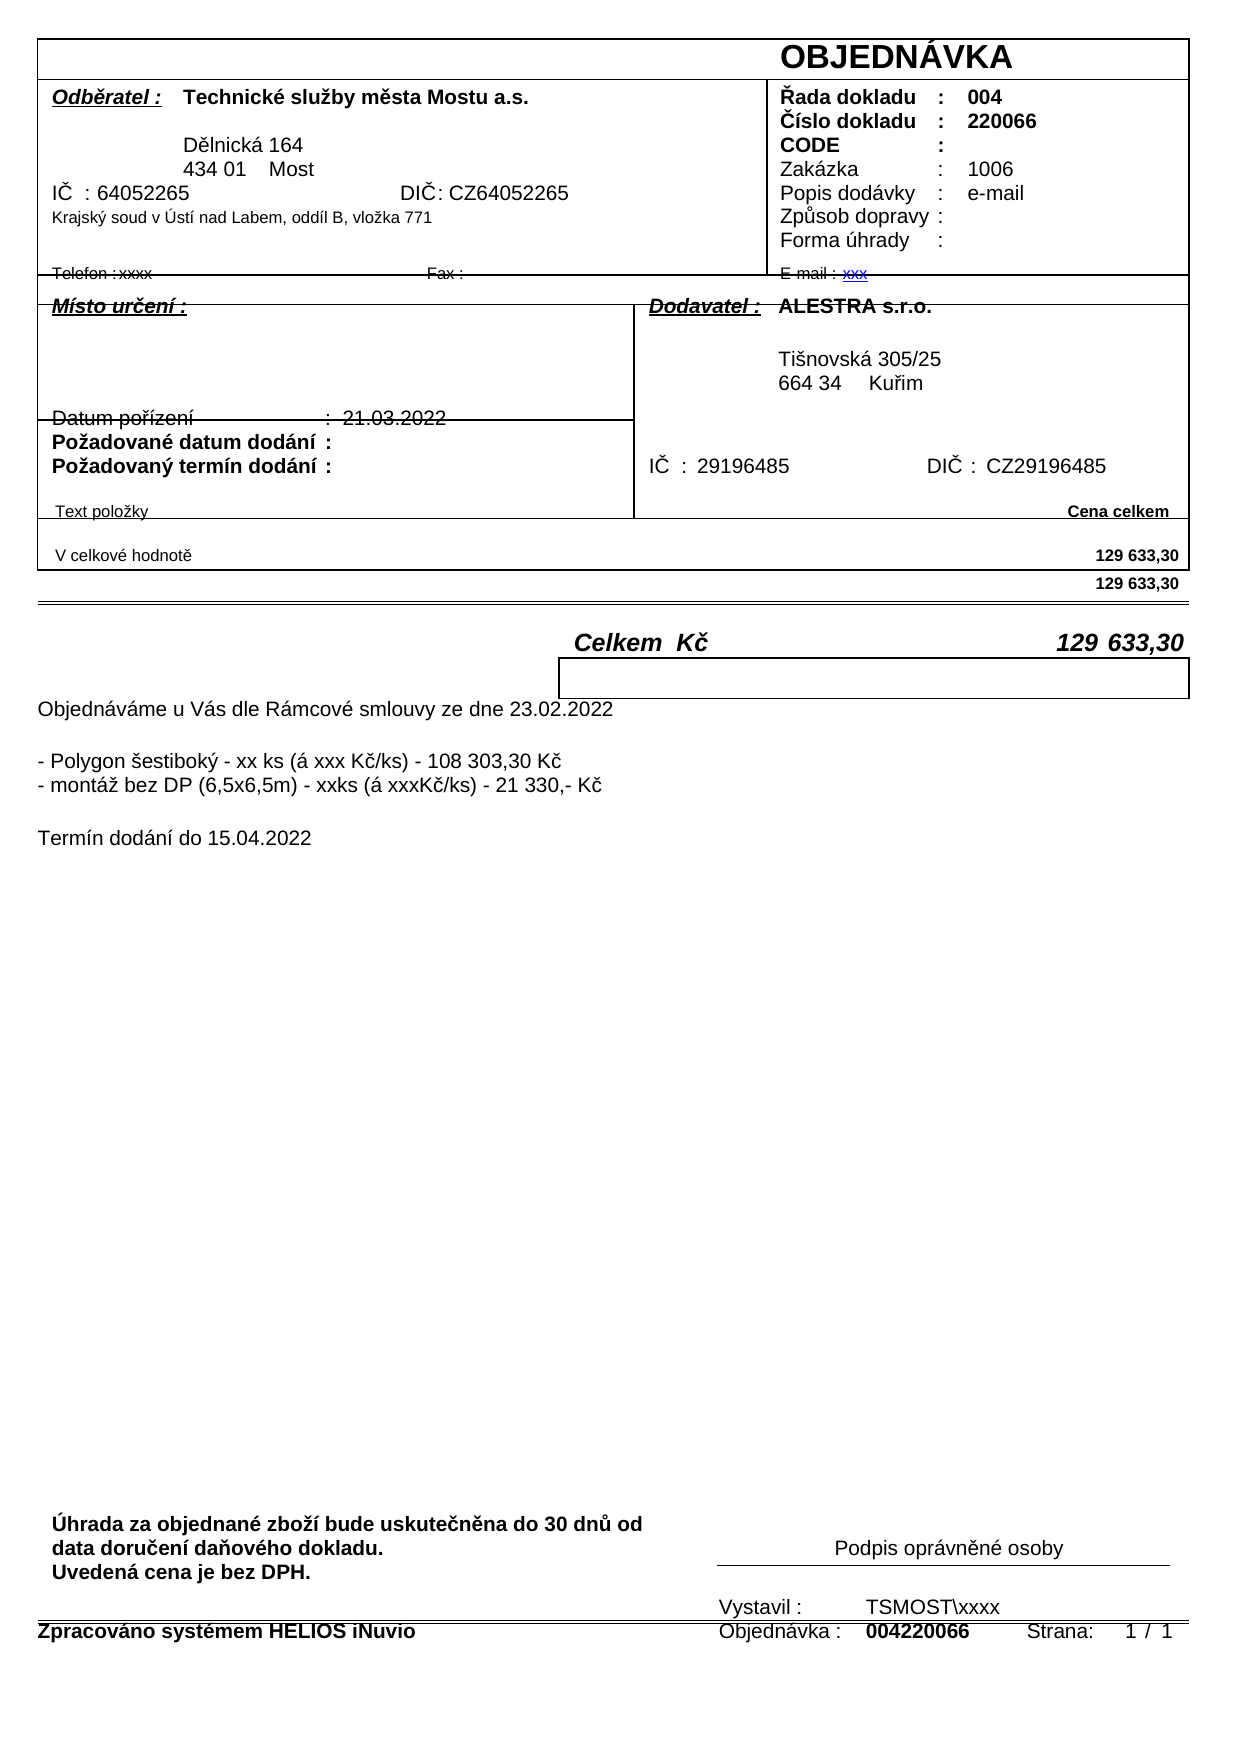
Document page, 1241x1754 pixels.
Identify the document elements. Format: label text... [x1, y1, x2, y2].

text Úhrada za objednané zboží bude uskutečněna do 30 dnů od [37, 1512, 1203, 1536]
text Termín dodání do 15.04.2022 [37, 826, 1203, 850]
text 434 01 Most Zakázka : 1006 [37, 156, 1203, 180]
text Požadovaný termín dodání : IČ : 29196485 DIČ : CZ29196485 [37, 454, 1203, 478]
text Zpracováno systémem HELIOS iNuvio Objednávka : 004220066 Strana: 1 / 1 [37, 1619, 1203, 1643]
text 664 34 Kuřim [37, 370, 1203, 394]
text - montáž bez DP (6,5x6,5m) - xxks (á xxxKč/ks) - 21 330,- Kč [37, 773, 1203, 797]
text Vystavil : TSMOST\xxxx [37, 1595, 1203, 1619]
text Tišnovská 305/25 [37, 346, 1203, 370]
text Odběratel : Technické služby města Mostu a.s. Řada dokladu : 004 [37, 84, 1203, 108]
text 129 633,30 [37, 573, 1203, 593]
text IČ : 64052265 DIČ : CZ64052265 Popis dodávky : e-mail [37, 180, 1203, 204]
text Krajský soud v Ústí nad Labem, oddíl B, vložka 771 Způsob dopravy : [37, 204, 1203, 228]
text Místo určení : Dodavatel : ALESTRA s.r.o. [37, 293, 1203, 317]
text Text položky Cena celkem [37, 502, 1203, 521]
text data doručení daňového dokladu. Podpis oprávněné osoby [37, 1536, 1203, 1559]
text Objednáváme u Vás dle Rámcové smlouvy ze dne 23.02.2022 [37, 696, 1203, 720]
text Dělnická 164 CODE : [37, 132, 1203, 156]
text Požadované datum dodání : [37, 430, 1203, 454]
text Datum pořízení : 21.03.2022 [37, 406, 1203, 430]
text OBJEDNÁVKA [37, 37, 1203, 76]
text Forma úhrady : [37, 228, 1203, 252]
text Číslo dokladu : 220066 [37, 108, 1203, 132]
text Telefon : xxxx Fax : E-mail : xxx [37, 264, 1203, 283]
text - Polygon šestiboký - xx ks (á xxx Kč/ks) - 108 303,30 Kč [37, 749, 1203, 773]
text Celkem Kč 129 633,30 [37, 628, 1203, 657]
text V celkové hodnotě 129 633,30 [37, 546, 1203, 565]
text Uvedená cena je bez DPH. [37, 1559, 1203, 1583]
